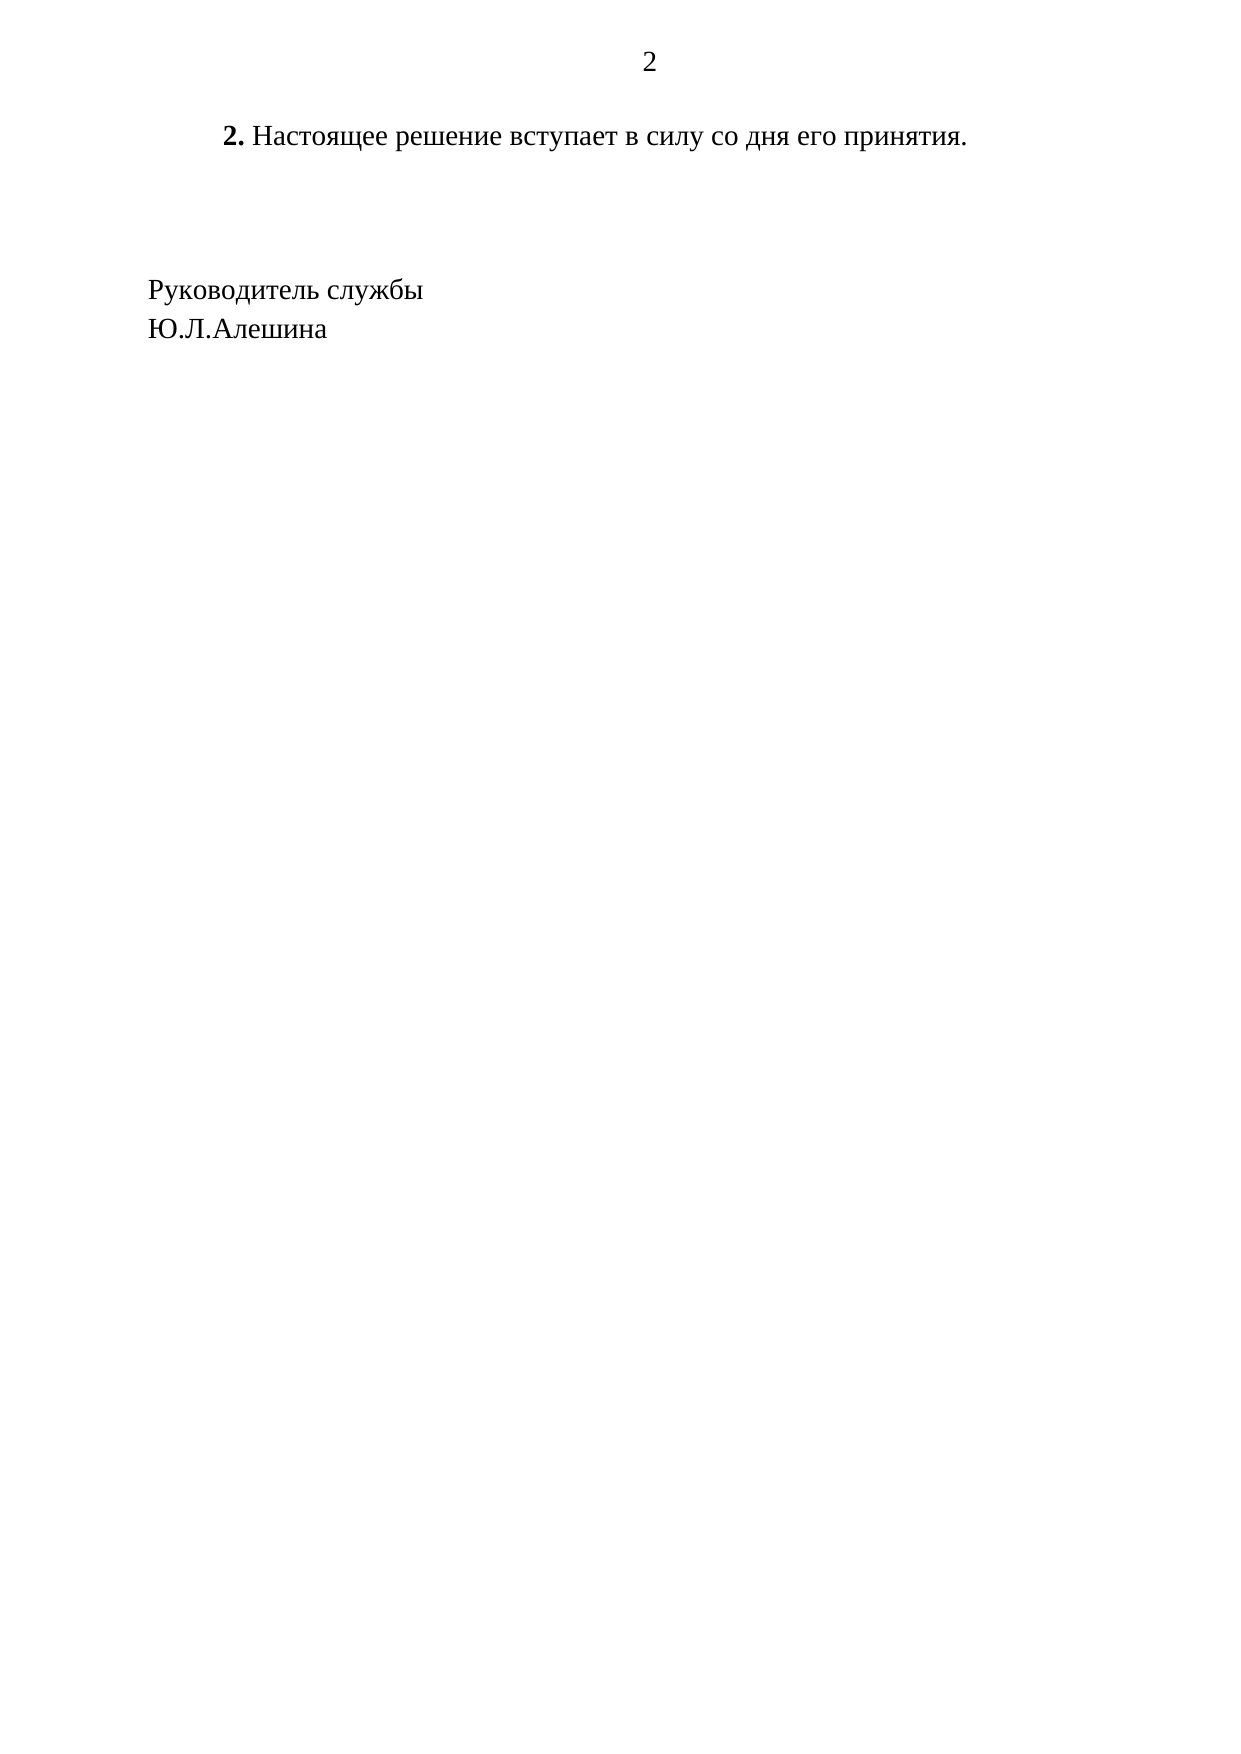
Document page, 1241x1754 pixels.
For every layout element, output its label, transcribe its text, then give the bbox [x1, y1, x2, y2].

text Руководитель службы Ю.Л.Алешина [148, 272, 1152, 344]
text 2. Настоящее решение вступает в силу со дня его принятия. [148, 118, 1152, 152]
